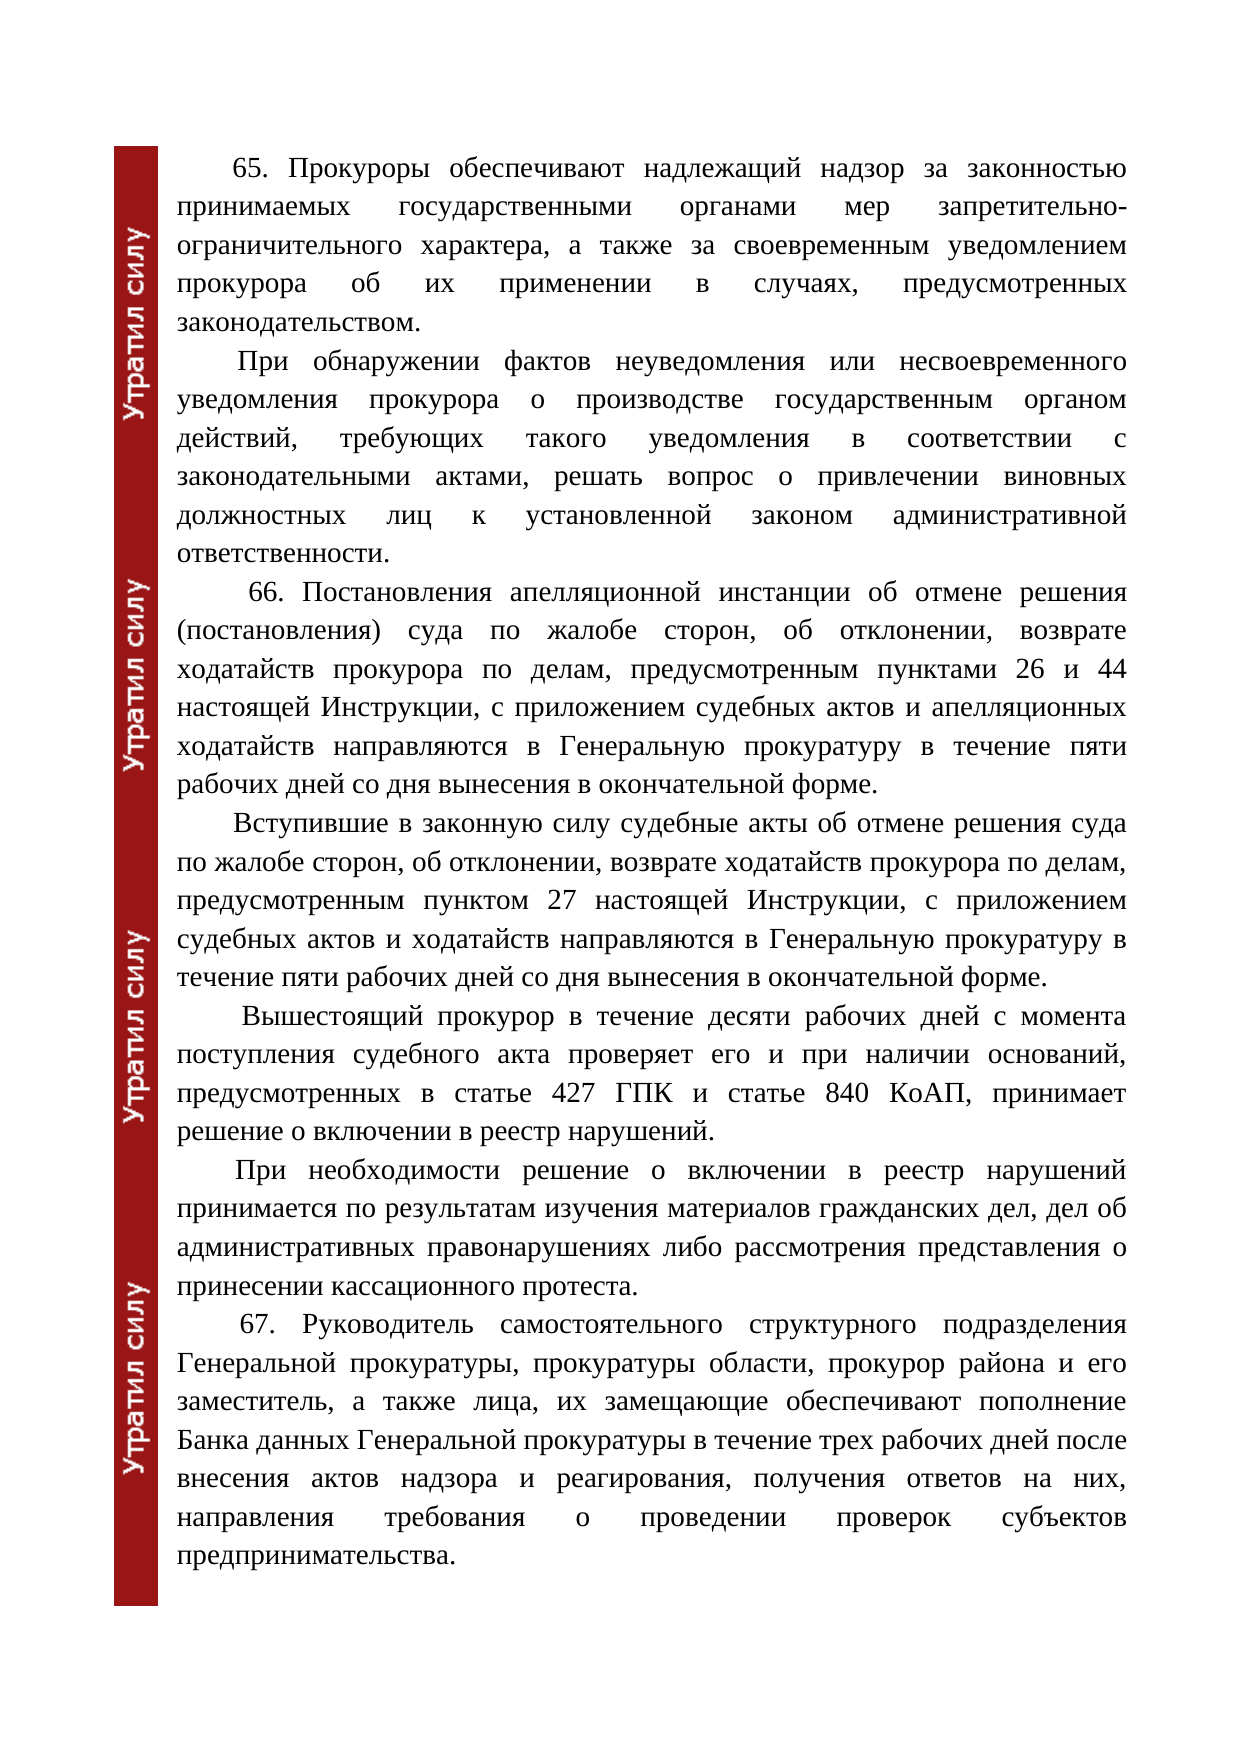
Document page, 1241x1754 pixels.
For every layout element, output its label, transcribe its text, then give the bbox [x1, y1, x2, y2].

picture [114, 993, 158, 998]
text 65. Прокуроры обеспечивают надлежащий надзор за законностью принимаемых государственными органами мер запретительно-ограничительного характера, а также за своевременным уведомлением прокурора об их применении в случаях, предусмотренных законодательством. [112, 150, 1128, 338]
picture [114, 800, 158, 805]
picture [114, 1571, 158, 1606]
picture [114, 146, 158, 150]
text 66. Постановления апелляционной инстанции об отмене решения (постановления) суда по жалобе сторон, об отклонении, возврате ходатайств прокурора по делам, предусмотренным пунктами 26 и 44 настоящей Инструкции, с приложением судебных актов и апелляционных ходатайств направляются в Генеральную прокуратуру в течение пяти рабочих дней со дня вынесения в окончательной форме. [112, 574, 1128, 800]
text При обнаружении фактов неуведомления или несвоевременного уведомления прокурора о производстве государственным органом действий, требующих такого уведомления в соответствии с законодательными актами, решать вопрос о привлечении виновных должностных лиц к установленной законом административной ответственности. [112, 343, 1128, 569]
picture [114, 1301, 158, 1306]
text Вступившие в законную силу судебные акты об отмене решения суда по жалобе сторон, об отклонении, возврате ходатайств прокурора по делам, предусмотренным пунктом 27 настоящей Инструкции, с приложением судебных актов и ходатайств направляются в Генеральную прокуратуру в течение пяти рабочих дней со дня вынесения в окончательной форме. [112, 805, 1128, 993]
text 67. Руководитель самостоятельного структурного подразделения Генеральной прокуратуры, прокуратуры области, прокурор района и его заместитель, а также лица, их замещающие обеспечивают пополнение Банка данных Генеральной прокуратуры в течение трех рабочих дней после внесения актов надзора и реагирования, получения ответов на них, направления требования о проведении проверок субъектов предпринимательства. [112, 1306, 1128, 1571]
text Вышестоящий прокурор в течение десяти рабочих дней с момента поступления судебного акта проверяет его и при наличии оснований, предусмотренных в статье 427 ГПК и статье 840 КоАП, принимает решение о включении в реестр нарушений. [112, 998, 1128, 1147]
text При необходимости решение о включении в реестр нарушений принимается по результатам изучения материалов гражданских дел, дел об административных правонарушениях либо рассмотрения представления о принесении кассационного протеста. [112, 1152, 1128, 1301]
picture [114, 338, 158, 343]
picture [114, 569, 158, 574]
picture [114, 1147, 158, 1152]
